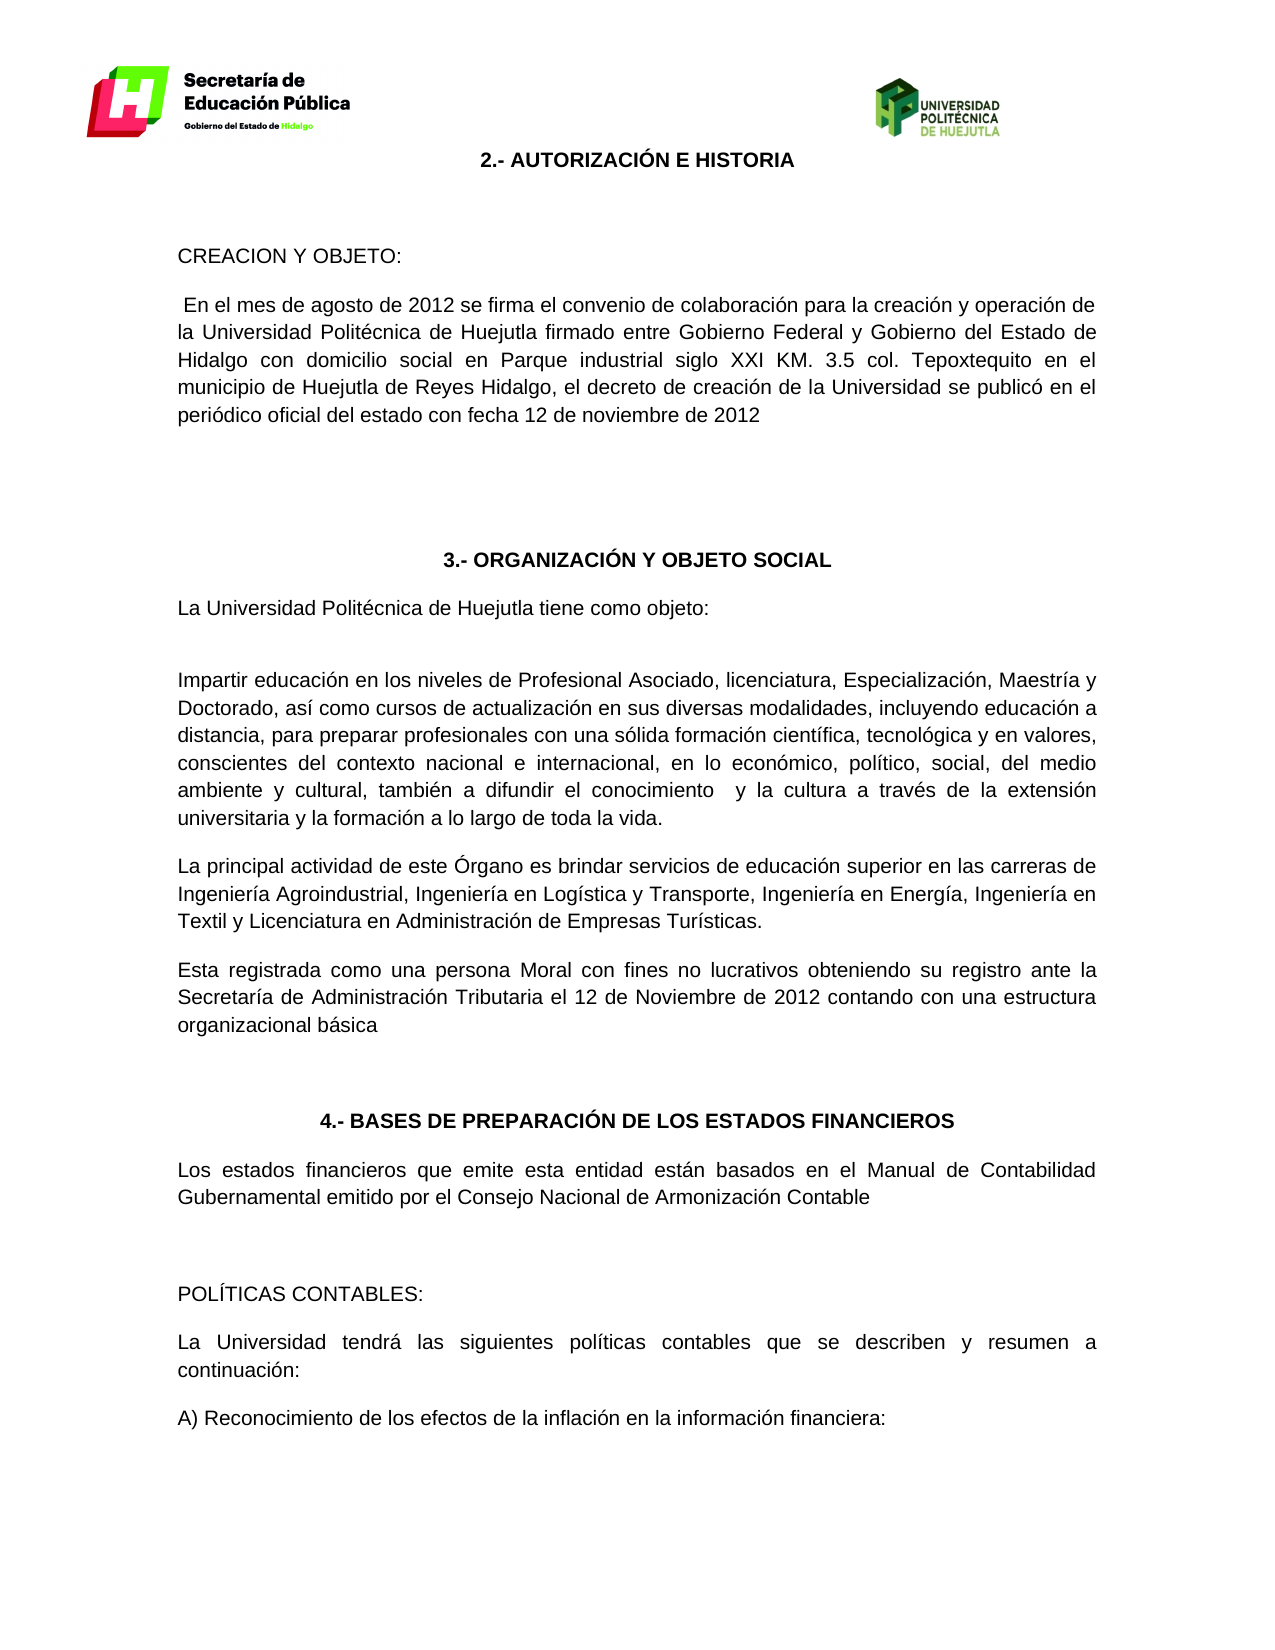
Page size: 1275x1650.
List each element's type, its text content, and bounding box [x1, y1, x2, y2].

text 3.- ORGANIZACIÓN Y OBJETO SOCIAL [177, 548, 1098, 572]
text CREACION Y OBJETO: [177, 244, 1098, 268]
text La principal actividad de este Órgano es brindar servicios de educación superior en las carreras de Ingeniería Agroindustrial, Ingeniería en Logística y Transporte, Ingeniería en Energía, Ingeniería en Textil y Licenciatura en Administración de Empresas Turísticas. [177, 854, 1098, 933]
text La Universidad tendrá las siguientes políticas contables que se describen y resumen a continuación: [177, 1330, 1098, 1381]
text Esta registrada como una persona Moral con fines no lucrativos obteniendo su registro ante la Secretaría de Administración Tributaria el 12 de Noviembre de 2012 contando con una estructura organizacional básica [177, 957, 1098, 1036]
text 4.- BASES DE PREPARACIÓN DE LOS ESTADOS FINANCIEROS [177, 1109, 1098, 1133]
text Impartir educación en los niveles de Profesional Asociado, licenciatura, Especialización, Maestría y Doctorado, así como cursos de actualización en sus diversas modalidades, incluyendo educación a distancia, para preparar profesionales con una sólida formación científica, tecnológica y en valores, conscientes del contexto nacional e internacional, en lo económico, político, social, del medio ambiente y cultural, también a difundir el conocimiento y la cultura a través de la extensión universitaria y la formación a lo largo de toda la vida. [177, 668, 1098, 830]
text En el mes de agosto de 2012 se firma el convenio de colaboración para la creación y operación de la Universidad Politécnica de Huejutla firmado entre Gobierno Federal y Gobierno del Estado de Hidalgo con domicilio social en Parque industrial siglo XXI KM. 3.5 col. Tepoxtequito en el municipio de Huejutla de Reyes Hidalgo, el decreto de creación de la Universidad se publicó en el periódico oficial del estado con fecha 12 de noviembre de 2012 [177, 293, 1098, 427]
picture [875, 73, 1002, 142]
picture [77, 59, 359, 144]
subtitle La Universidad Politécnica de Huejutla tiene como objeto: [177, 596, 1098, 620]
text Los estados financieros que emite esta entidad están basados en el Manual de Contabilidad Gubernamental emitido por el Consejo Nacional de Armonización Contable [177, 1157, 1098, 1209]
text 2.- AUTORIZACIÓN E HISTORIA [177, 148, 1098, 172]
text POLÍTICAS CONTABLES: [177, 1282, 1098, 1306]
text A) Reconocimiento de los efectos de la inflación en la información financiera: [177, 1406, 1098, 1430]
